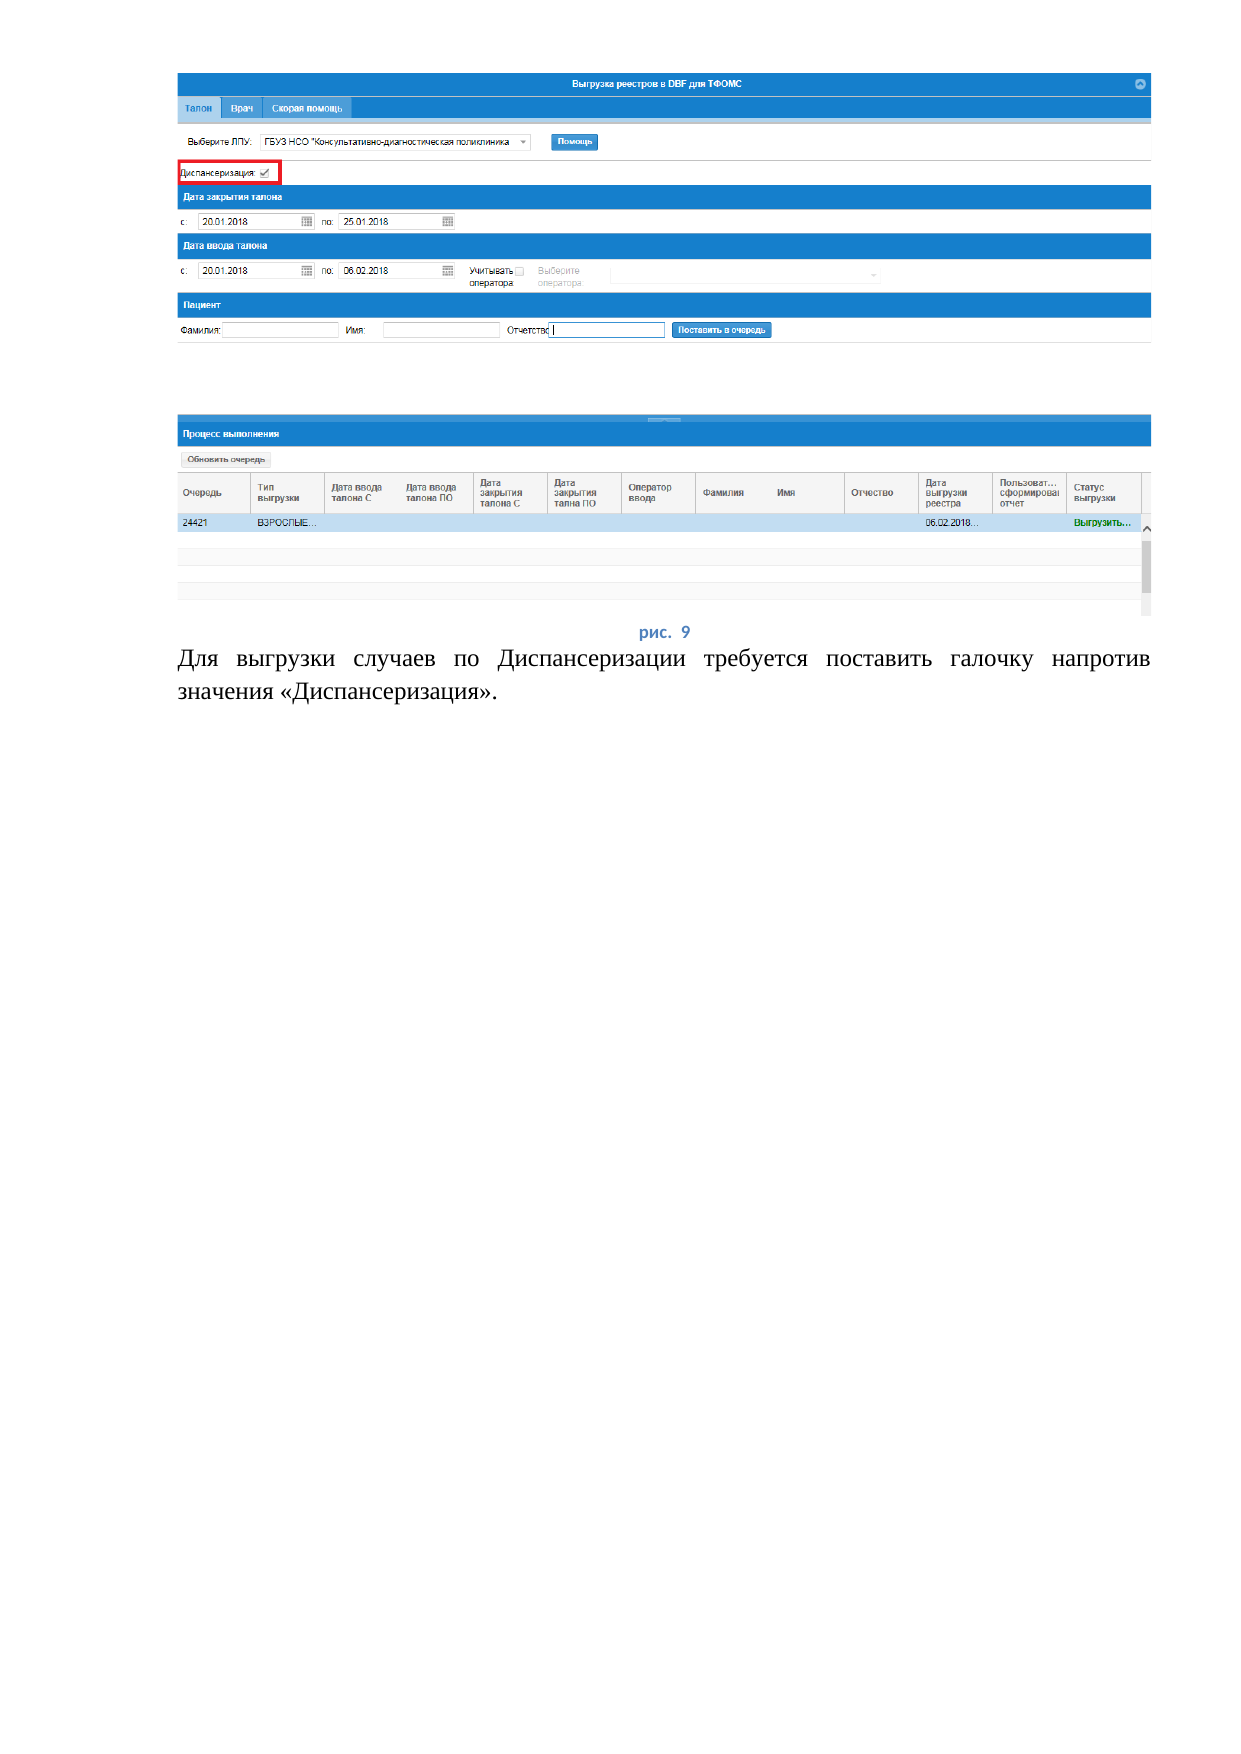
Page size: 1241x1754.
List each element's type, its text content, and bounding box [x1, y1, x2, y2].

picture [177, 73, 1152, 616]
text рис. 9 [177, 620, 1152, 643]
text Для выгрузки случаев по Диспансеризации требуется поставить галочку напротив значения «Диспансеризация». [177, 643, 1152, 705]
